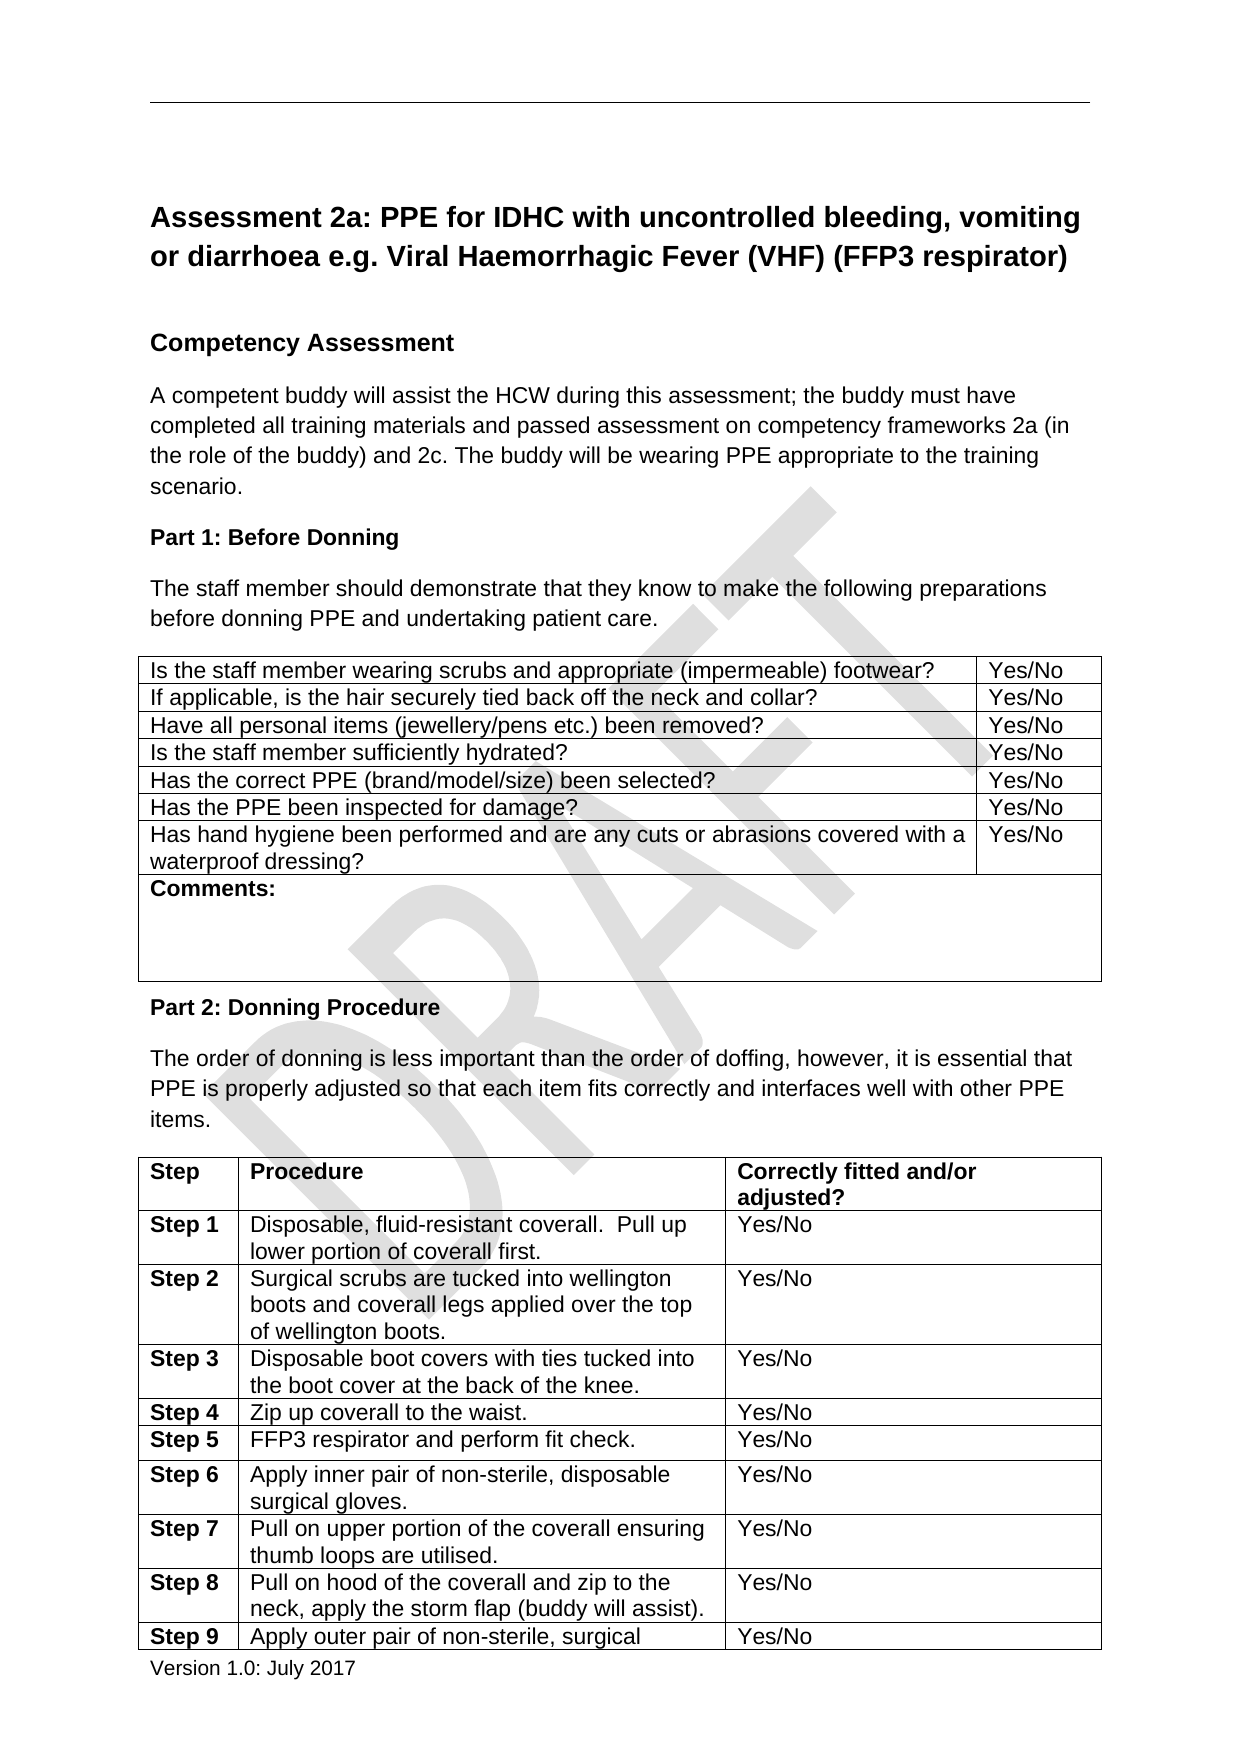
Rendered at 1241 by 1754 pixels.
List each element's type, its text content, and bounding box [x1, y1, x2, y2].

table_cell Step 6 [139, 1461, 238, 1514]
table_cell Yes/No [726, 1265, 1101, 1344]
table_cell Has the correct PPE (brand/model/size) been selected? [139, 767, 976, 793]
text The order of donning is less important than the order of doffing, however, it is essential that PPE is properly adjusted so that each item fits correctly and interfaces well with other PPE items. [150, 1045, 1090, 1132]
table_cell Comments: [139, 875, 1101, 981]
table_cell Yes/No [977, 684, 1101, 711]
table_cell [239, 1623, 725, 1649]
table_header Procedure [239, 1158, 725, 1210]
table_cell Has hand hygiene been performed and are any cuts or abrasions covered with a waterproof dressing? [139, 821, 976, 874]
table_cell Disposable boot covers with ties tucked into the boot cover at the back of the knee. [239, 1345, 725, 1398]
subtitle Assessment 2a: PPE for IDHC with uncontrolled bleeding, vomiting or diarrhoea e.g. Viral Haemorrhagic Fever (VHF) (FFP3 respirator) [150, 200, 1090, 272]
table_header Yes/No [977, 657, 1101, 683]
table_cell Yes/No [726, 1426, 1101, 1460]
table_cell Step 2 [139, 1265, 238, 1344]
table_cell Zip up coverall to the waist. [239, 1399, 725, 1425]
table_cell Pull on upper portion of the coverall ensuring thumb loops are utilised. [239, 1515, 725, 1568]
table_cell Pull on hood of the coverall and zip to the neck, apply the storm flap (buddy will assist). [239, 1569, 725, 1622]
table_cell Step 7 [139, 1515, 238, 1568]
table_cell Yes/No [977, 821, 1101, 874]
table_cell Disposable, fluid-resistant coverall. Pull up lower portion of coverall first. [239, 1211, 725, 1264]
table_cell Yes/No [726, 1623, 1101, 1649]
table_cell Yes/No [977, 767, 1101, 793]
table_cell If applicable, is the hair securely tied back off the neck and collar? [139, 684, 976, 711]
table_cell Step 8 [139, 1569, 238, 1622]
table_cell Have all personal items (jewellery/pens etc.) been removed? [139, 712, 976, 738]
table_cell Surgical scrubs are tucked into wellington boots and coverall legs applied over the top of wellington boots. [239, 1265, 725, 1344]
table_cell Yes/No [726, 1461, 1101, 1514]
text Part 2: Donning Procedure [150, 994, 1090, 1020]
table_header Correctly fitted and/or adjusted? [726, 1158, 1101, 1210]
table_cell Yes/No [726, 1399, 1101, 1425]
table_cell Step 1 [139, 1211, 238, 1264]
table_cell Yes/No [726, 1345, 1101, 1398]
table_cell Has the PPE been inspected for damage? [139, 794, 976, 820]
text A competent buddy will assist the HCW during this assessment; the buddy must have completed all training materials and passed assessment on competency frameworks 2a (in the role of the buddy) and 2c. The buddy will be wearing PPE appropriate to the training scenario. [150, 382, 1090, 499]
text The staff member should demonstrate that they know to make the following preparations before donning PPE and undertaking patient care. [150, 575, 1090, 631]
table_cell Step 4 [139, 1399, 238, 1425]
table_cell Yes/No [726, 1211, 1101, 1264]
table_cell Step 3 [139, 1345, 238, 1398]
table_cell FFP3 respirator and perform fit check. [239, 1426, 725, 1460]
table_cell Yes/No [726, 1569, 1101, 1622]
table_cell Apply inner pair of non-sterile, disposable surgical gloves. [239, 1461, 725, 1514]
text Competency Assessment [150, 328, 1090, 357]
table_header Is the staff member wearing scrubs and appropriate (impermeable) footwear? [139, 657, 976, 683]
text Part 1: Before Donning [150, 524, 1090, 550]
table_header Step [139, 1158, 238, 1210]
table_cell Step 5 [139, 1426, 238, 1460]
table_cell Yes/No [977, 739, 1101, 766]
table_cell Is the staff member sufficiently hydrated? [139, 739, 976, 766]
table_cell Yes/No [977, 794, 1101, 820]
table_cell Yes/No [977, 712, 1101, 738]
table_cell Step 9 [139, 1623, 238, 1649]
table_cell Yes/No [726, 1515, 1101, 1568]
